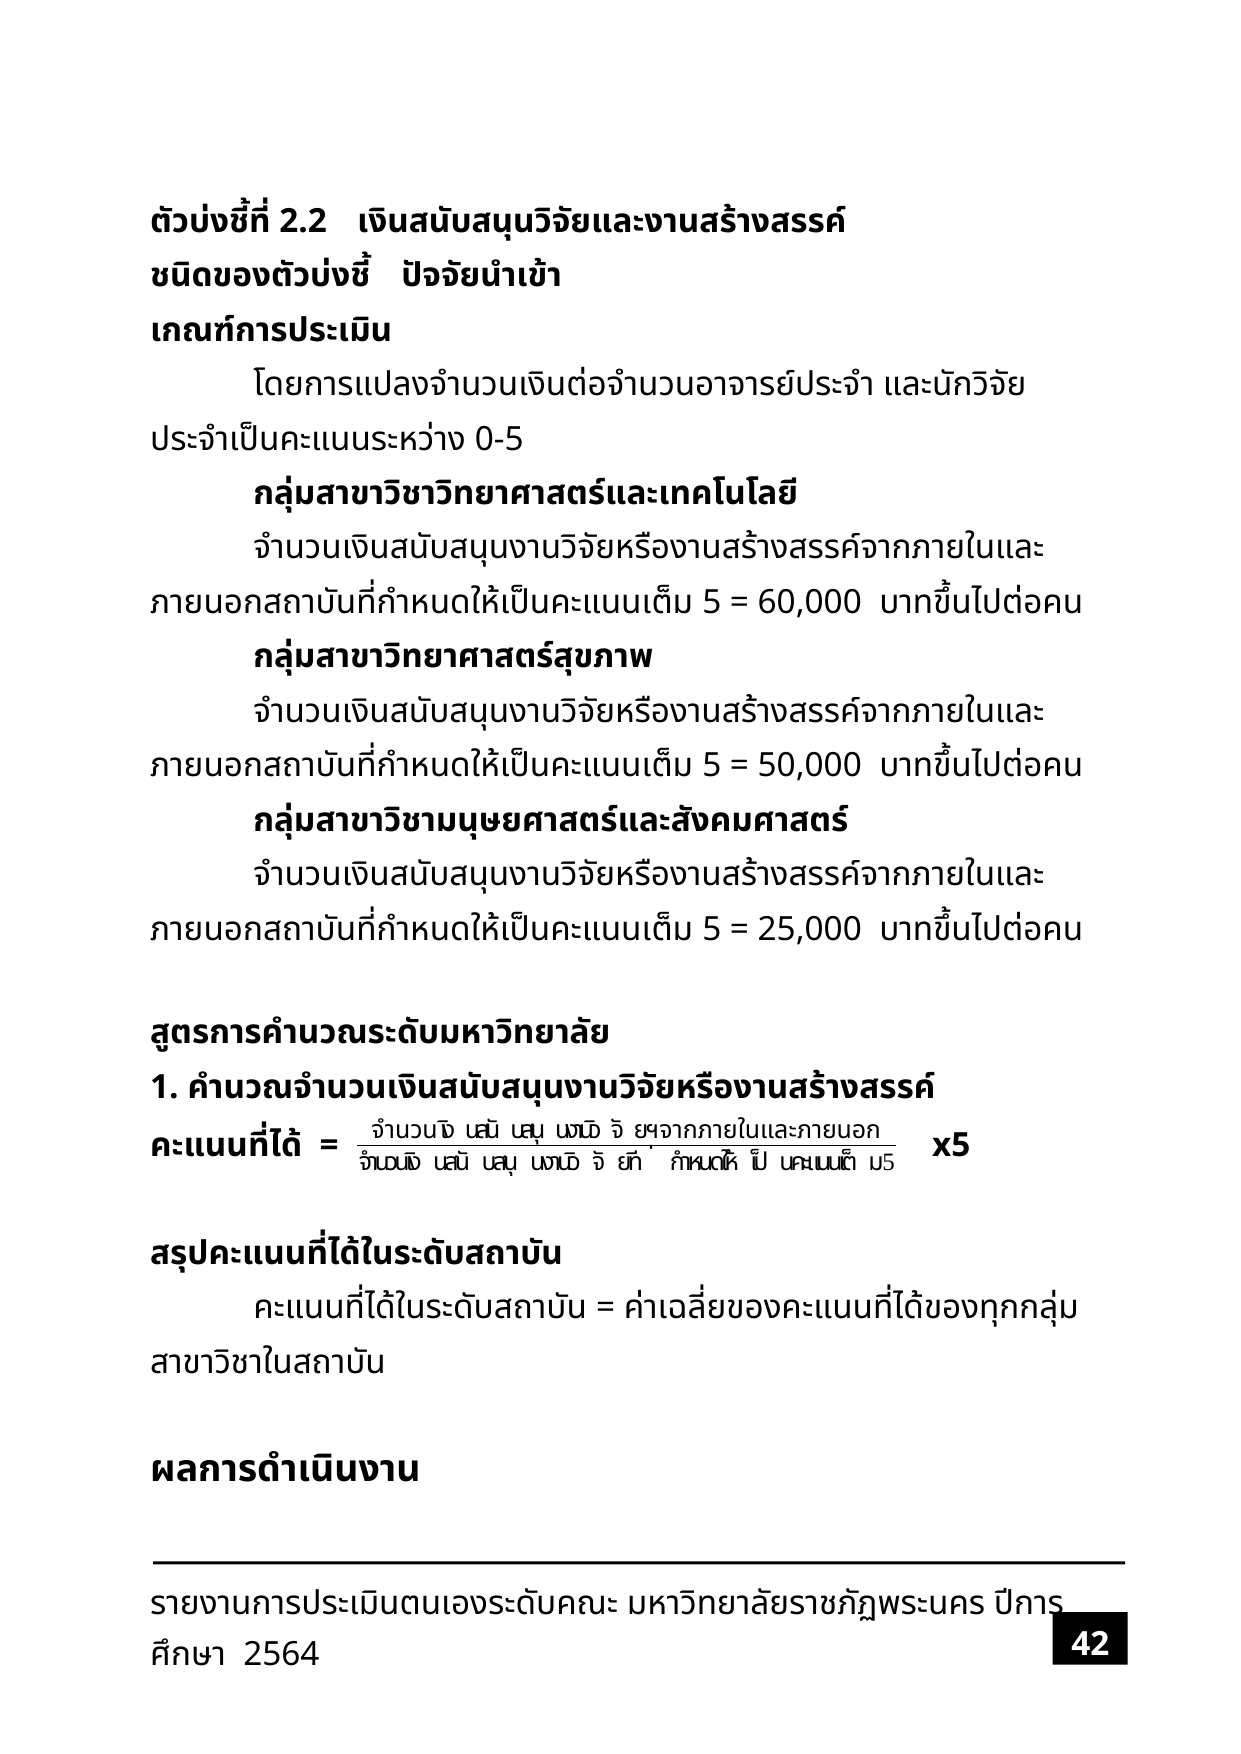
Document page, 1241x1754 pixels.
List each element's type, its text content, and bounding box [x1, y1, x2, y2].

text สรุปคะแนนที่ได้ในระดับสถาบัน [150, 1229, 1090, 1279]
text เกณฑ์การประเมิน [150, 306, 1090, 356]
text จำนวนเงินสนับสนุนงานวิจัยหรืองานสร้างสรรค์จากภายในและภายนอกสถาบันที่กำหนดให้เป็นคะแนนเต็ม 5 = 50,000 บาทขึ้นไปต่อคน [150, 687, 1090, 792]
text สูตรการคำนวณระดับมหาวิทยาลัย [150, 1008, 1090, 1058]
text ผลการดำเนินงาน [150, 1441, 1090, 1498]
text กลุ่มสาขาวิชาวิทยาศาสตร์และเทคโนโลยี [150, 469, 1090, 519]
text กลุ่มสาขาวิชามนุษยศาสตร์และสังคมศาสตร์ [150, 796, 1090, 846]
subtitle ตัวบ่งชี้ที่ 2.2 เงินสนับสนุนวิจัยและงานสร้างสรรค์ [150, 197, 1090, 247]
text คะแนนที่ได้ในระดับสถาบัน = ค่าเฉลี่ยของคะแนนที่ได้ของทุกกลุ่มสาขาวิชาในสถาบัน [150, 1283, 1090, 1388]
text โดยการแปลงจำนวนเงินต่อจำนวนอาจารย์ประจำ และนักวิจัยประจำเป็นคะแนนระหว่าง 0-5 [150, 360, 1090, 465]
text คะแนนที่ได้ = x5 [150, 1117, 1090, 1176]
text กลุ่มสาขาวิทยาศาสตร์สุขภาพ [150, 632, 1090, 683]
text ชนิดของตัวบ่งชี้ ปัจจัยนำเข้า [150, 251, 1090, 302]
text 1. คำนวณจำนวนเงินสนับสนุนงานวิจัยหรืองานสร้างสรรค์ [150, 1062, 1090, 1113]
text จำนวนเงินสนับสนุนงานวิจัยหรืองานสร้างสรรค์จากภายในและภายนอกสถาบันที่กำหนดให้เป็นคะแนนเต็ม 5 = 60,000 บาทขึ้นไปต่อคน [150, 523, 1090, 628]
text จำนวนเงินสนับสนุนงานวิจัยหรืองานสร้างสรรค์จากภายในและภายนอกสถาบันที่กำหนดให้เป็นคะแนนเต็ม 5 = 25,000 บาทขึ้นไปต่อคน [150, 850, 1090, 955]
